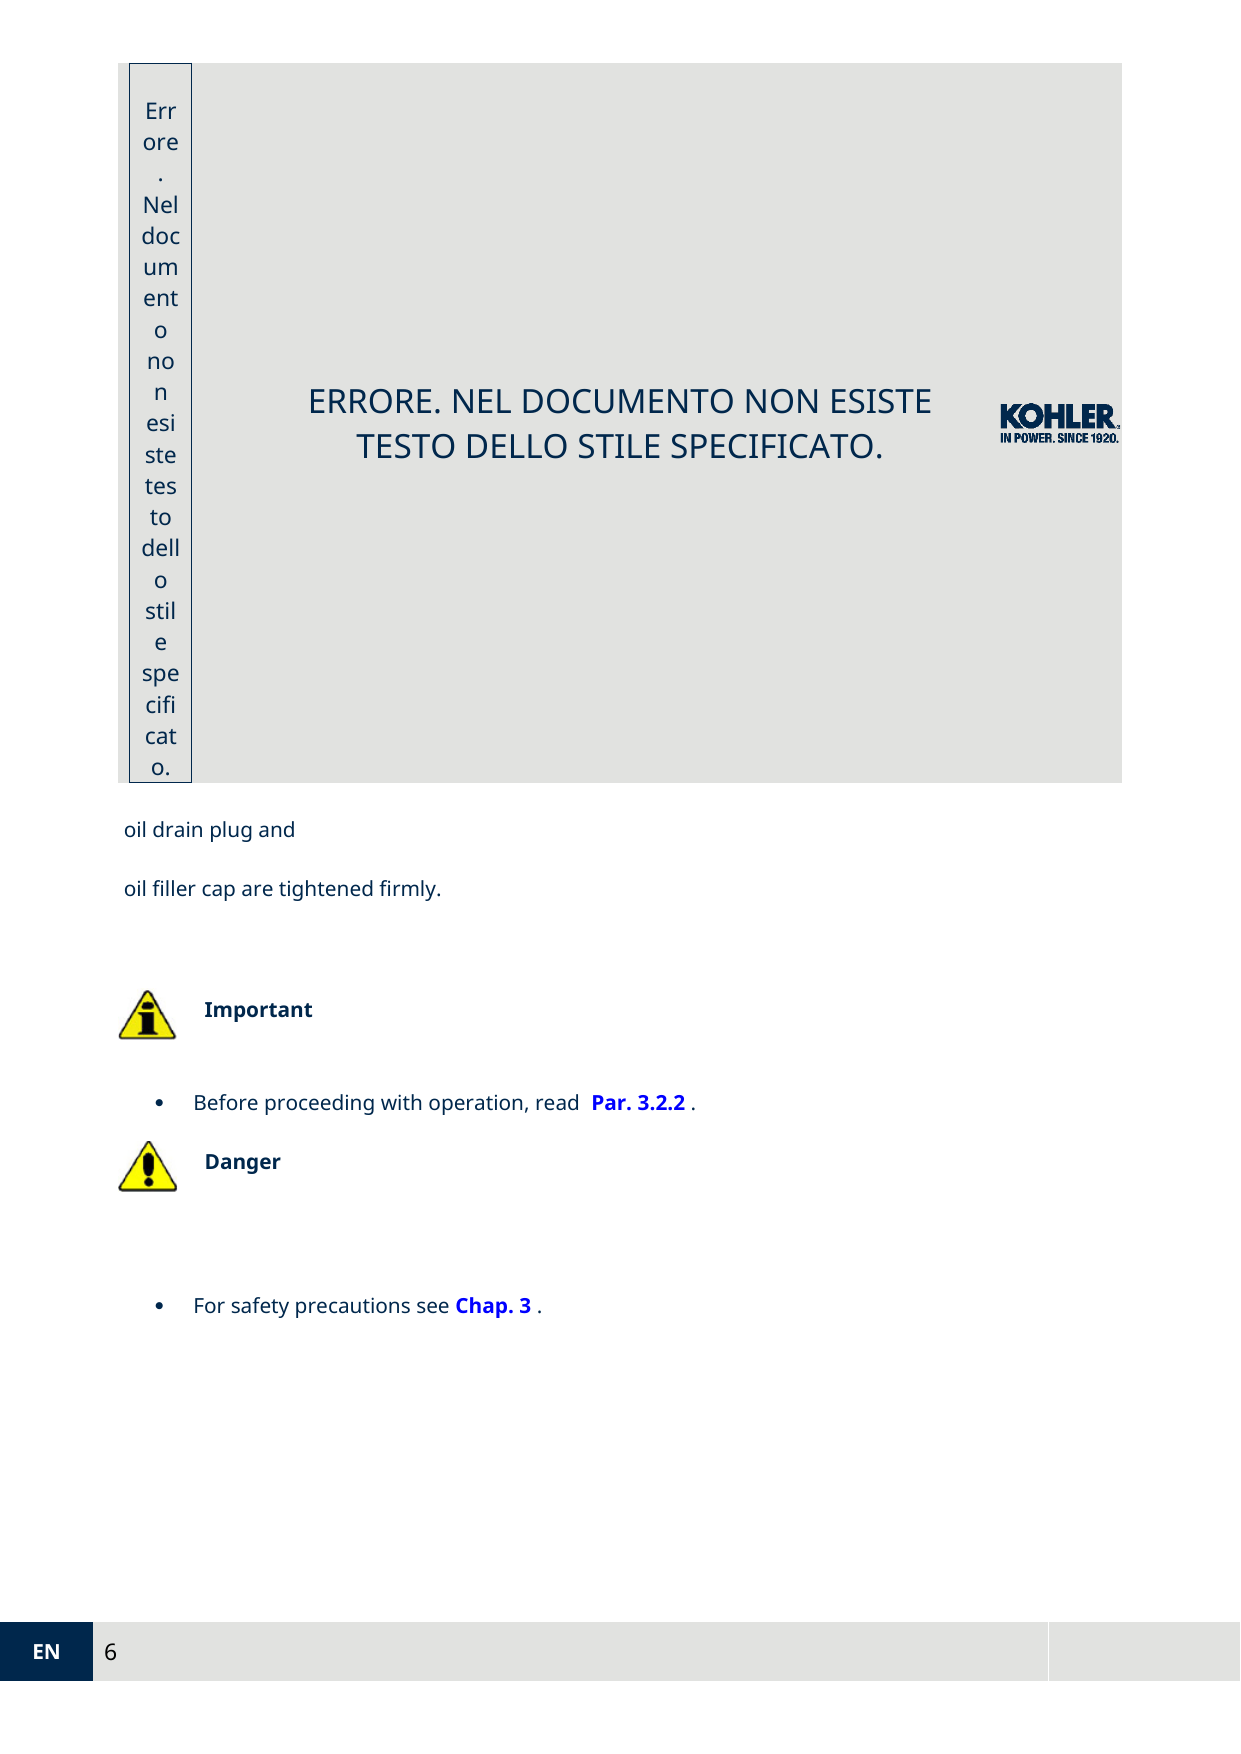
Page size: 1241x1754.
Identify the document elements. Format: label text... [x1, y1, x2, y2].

text Danger [178, 1147, 1122, 1176]
picture [118, 988, 178, 1040]
list Before proceeding with operation, read Par. 3.2.2 . [156, 1088, 1122, 1117]
picture [118, 1141, 178, 1192]
picture [1000, 403, 1121, 443]
text oil drain plug and [118, 815, 1122, 843]
list For safety precautions see Chap. 3 . [156, 1291, 1122, 1319]
text oil filler cap are tightened firmly. [118, 874, 1122, 902]
text Important [178, 995, 1122, 1024]
